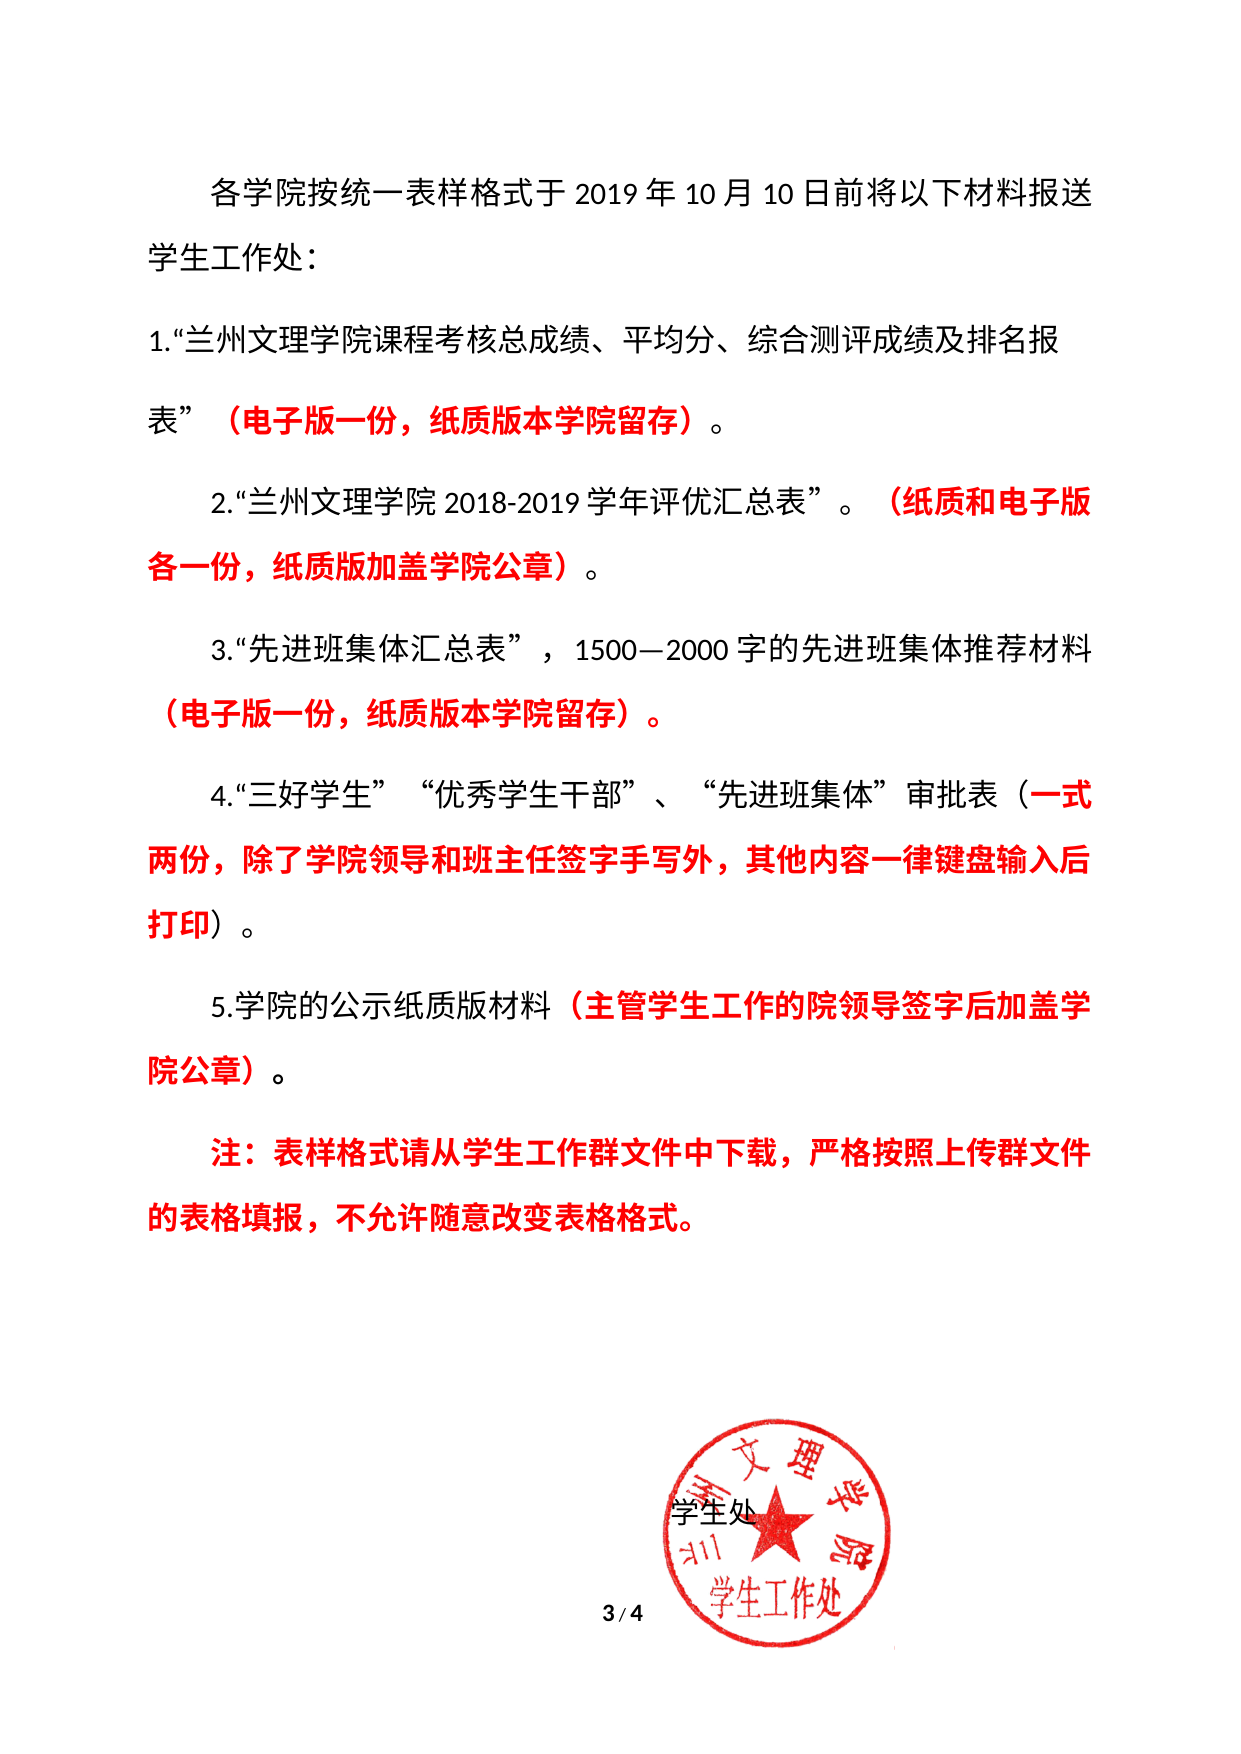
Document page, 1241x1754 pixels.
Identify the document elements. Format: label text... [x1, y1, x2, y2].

picture [658, 1414, 895, 1478]
list 5.学院的公示纸质版材料（主管学生工作的院领导签字后加盖学院公章）。 [148, 972, 1093, 1102]
text 学生处 [148, 1478, 1093, 1543]
list 4.“三好学生”“优秀学生干部”、“先进班集体”审批表（一式两份，除了学院领导和班主任签字手写外，其他内容一律键盘输入后打印）。 [148, 760, 1093, 955]
text 各学院按统一表样格式于2019年10月10日前将以下材料报送学生工作处： [148, 158, 1093, 288]
picture [658, 1543, 895, 1651]
list 2.“兰州文理学院2018-2019学年评优汇总表”。（纸质和电子版各一份，纸质版加盖学院公章）。 [148, 468, 1093, 598]
list 注：表样格式请从学生工作群文件中下载，严格按照上传群文件的表格填报，不允许随意改变表格格式。 [148, 1118, 1093, 1248]
list 表”（电子版一份，纸质版本学院留存）。 [148, 386, 1093, 451]
list 1.“兰州文理学院课程考核总成绩、平均分、综合测评成绩及排名报 [148, 305, 1093, 370]
list 3.“先进班集体汇总表”，1500—2000字的先进班集体推荐材料（电子版一份，纸质版本学院留存）。 [148, 614, 1093, 744]
